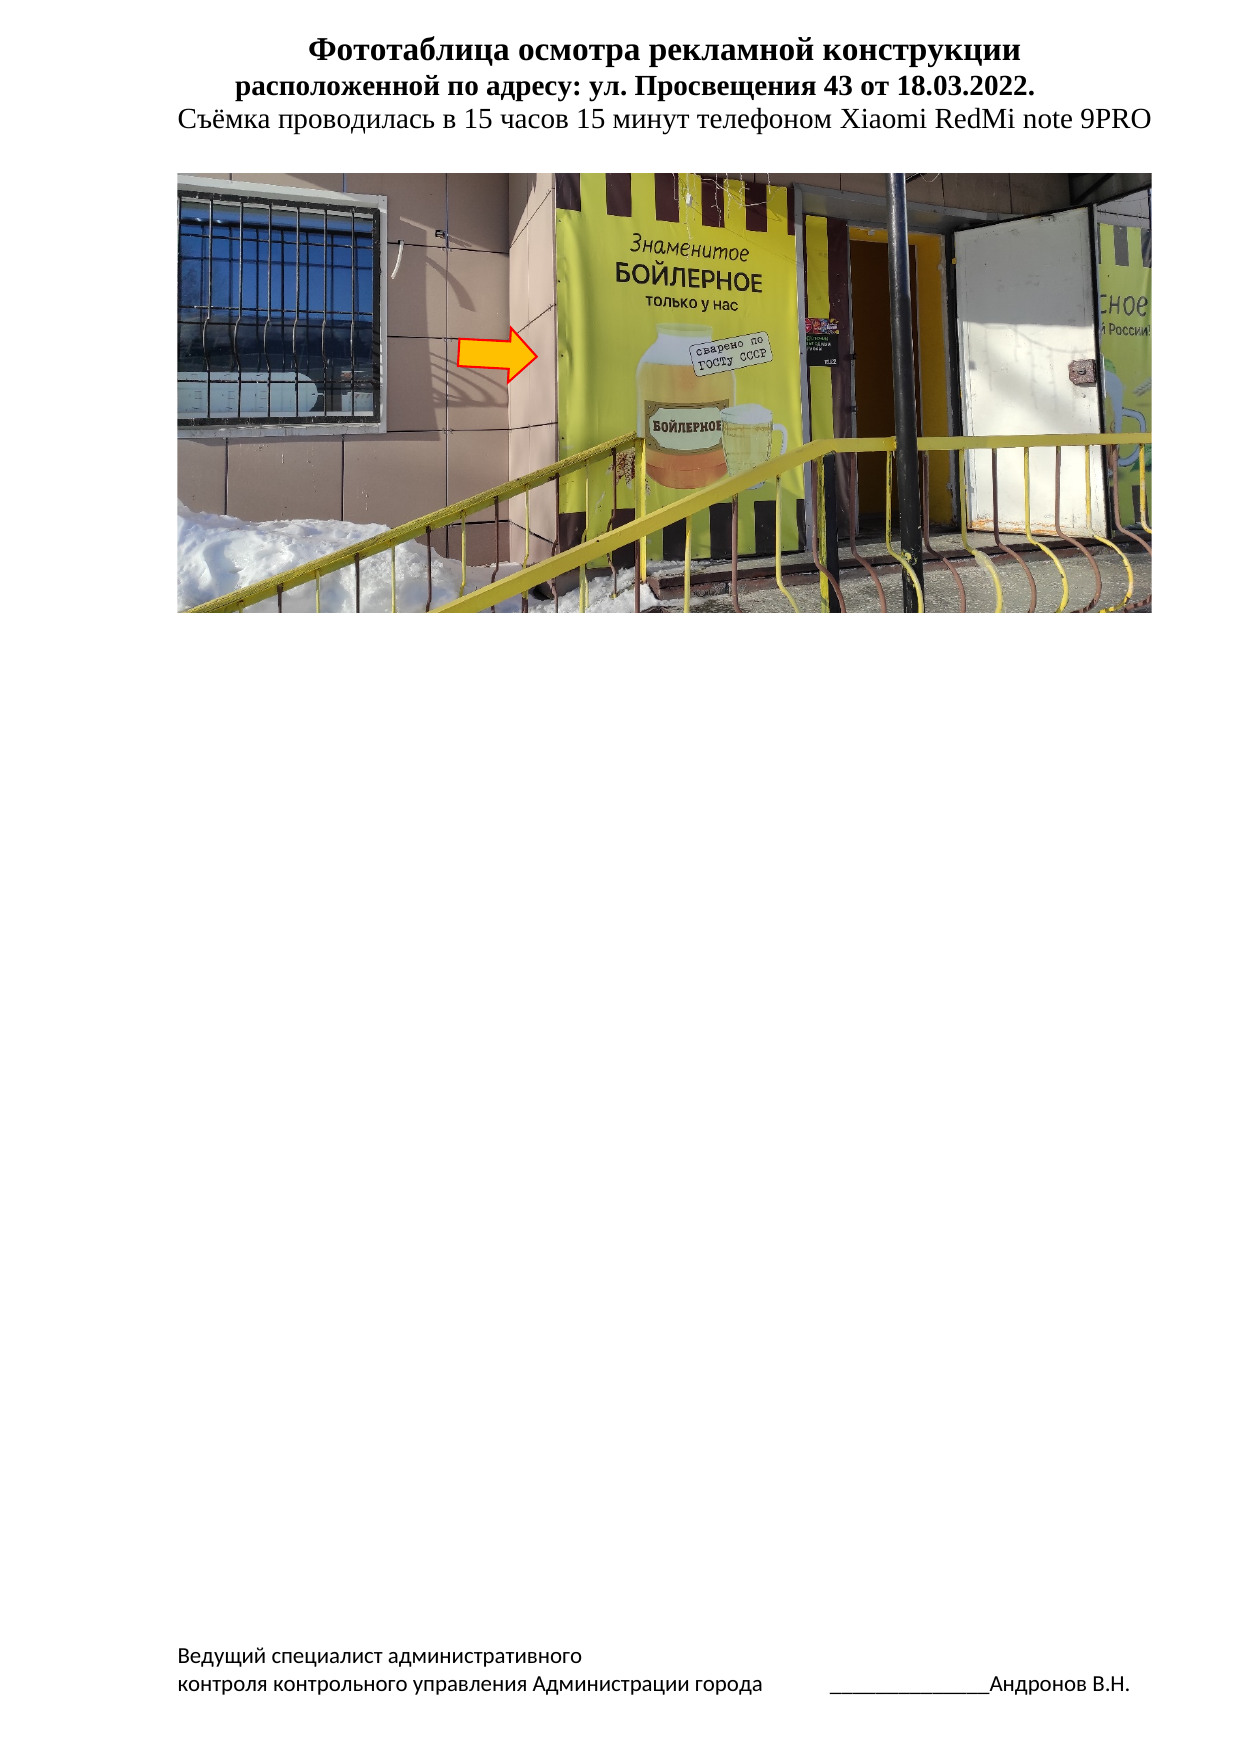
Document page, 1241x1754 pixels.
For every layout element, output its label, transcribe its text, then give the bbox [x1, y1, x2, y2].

text Фототаблица осмотра рекламной конструкции [177, 29, 1152, 68]
text Съёмка проводилась в 15 часов 15 минут телефоном Xiaomi RedMi note 9PRO [177, 101, 1152, 135]
picture [177, 173, 1152, 613]
text расположенной по адресу: ул. Просвещения 43 от 18.03.2022. [118, 68, 1152, 101]
